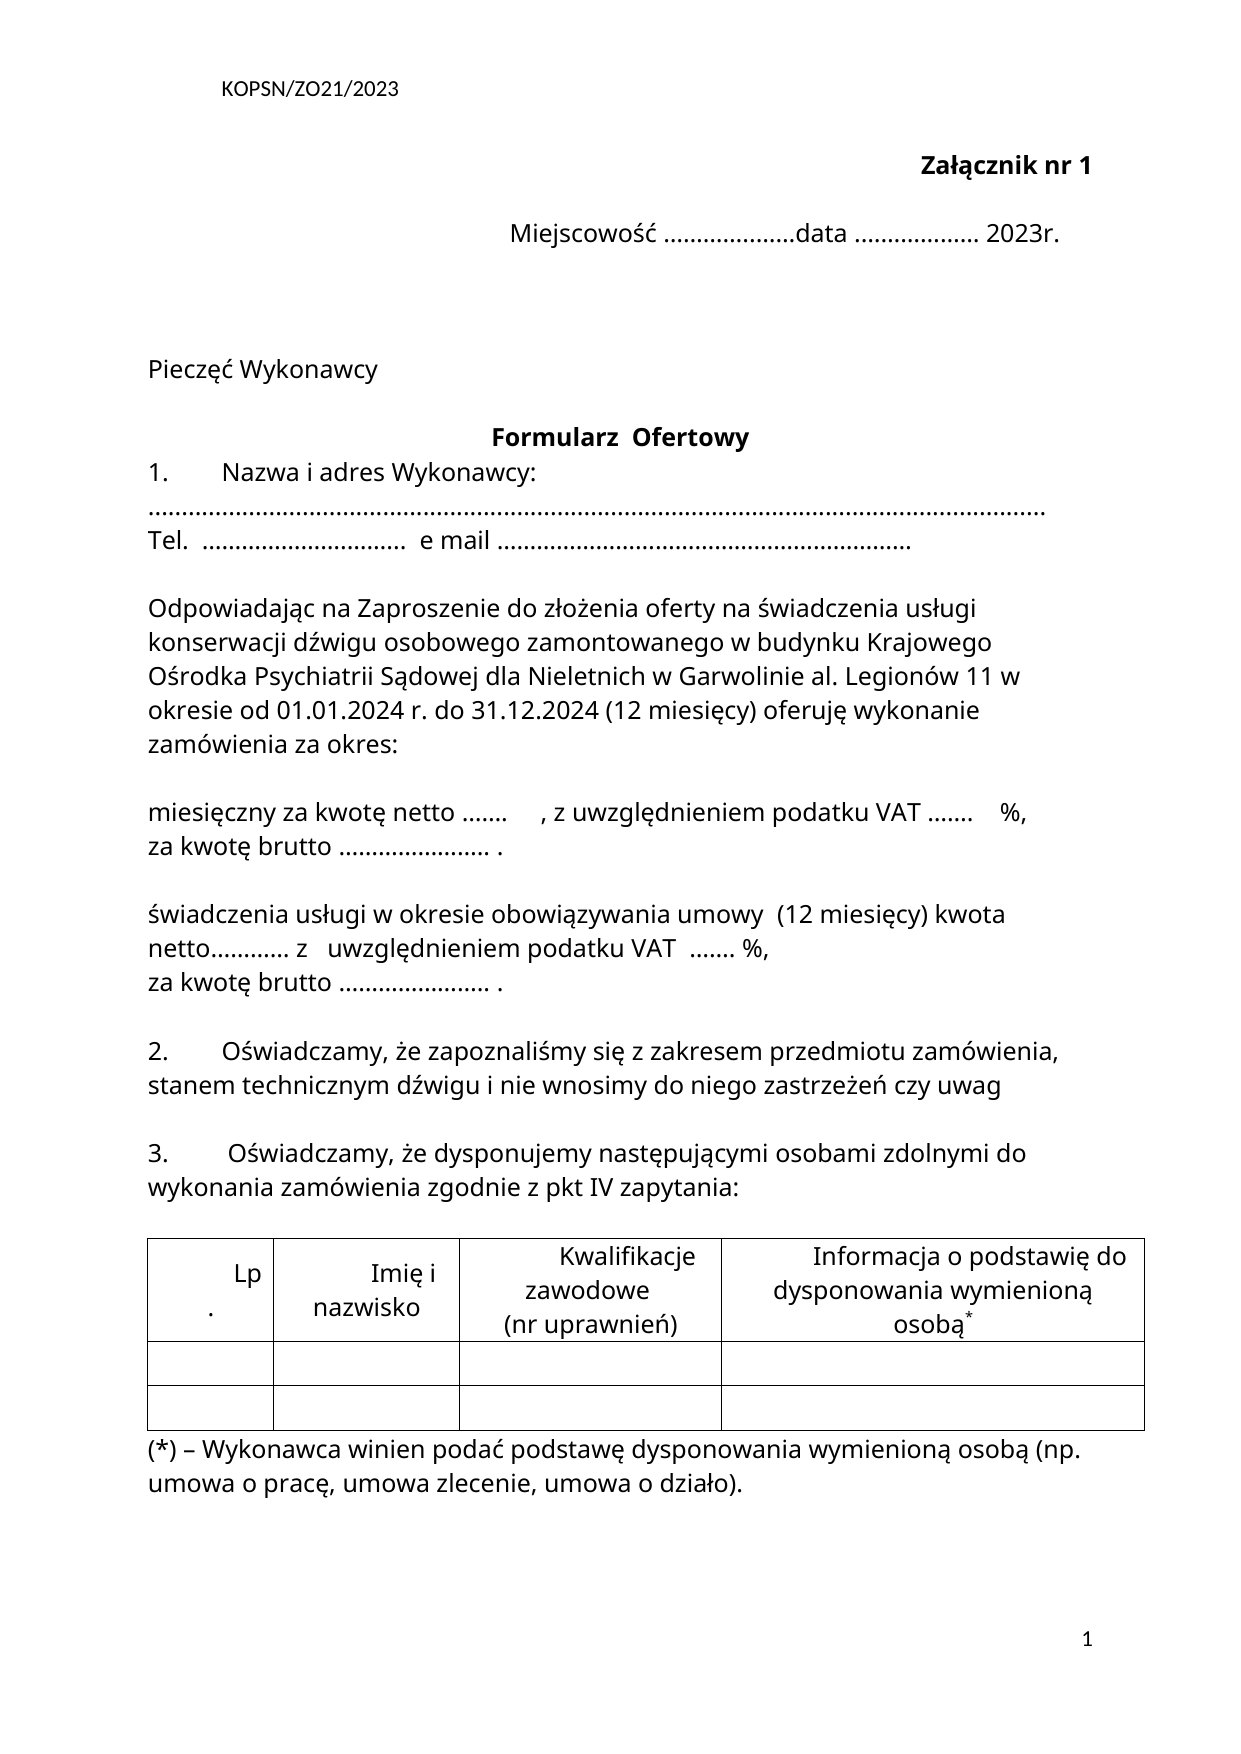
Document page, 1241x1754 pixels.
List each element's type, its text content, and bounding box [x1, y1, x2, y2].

list Oświadczamy, że zapoznaliśmy się z zakresem przedmiotu zamówienia, stanem technicznym dźwigu i nie wnosimy do niego zastrzeżeń czy uwag [148, 1033, 1093, 1101]
text netto………… z uwzględnieniem podatku VAT ……. %, [148, 931, 1093, 965]
table_cell [722, 1342, 1144, 1385]
table_cell [460, 1342, 721, 1385]
list Oświadczamy, że dysponujemy następującymi osobami zdolnymi do wykonania zamówienia zgodnie z pkt IV zapytania: [148, 1135, 1093, 1203]
text miesięczny za kwotę netto ……. , z uwzględnieniem podatku VAT ……. %, [148, 795, 1093, 829]
table_cell [460, 1386, 721, 1430]
list (*) – Wykonawca winien podać podstawę dysponowania wymienioną osobą (np. umowa o pracę, umowa zlecenie, umowa o działo). [148, 1431, 1093, 1499]
text Tel. ………………….……... e mail ……………………………………………………… [148, 522, 1093, 556]
text za kwotę brutto ………………….. . [148, 965, 1093, 999]
text ...................................................................................................................................... [148, 488, 1093, 522]
table_cell [722, 1386, 1144, 1430]
text za kwotę brutto ………………….. . [148, 829, 1093, 863]
table_cell [274, 1342, 459, 1385]
text Pieczęć Wykonawcy [148, 352, 1093, 386]
text Formularz Ofertowy [148, 420, 1093, 454]
table_header Imię i nazwisko [274, 1239, 459, 1341]
text Załącznik nr 1 [148, 148, 1093, 182]
table_header Kwalifikacje zawodowe (nr uprawnień) [460, 1239, 721, 1341]
table_header Informacja o podstawię do dysponowania wymienioną osobą* [722, 1239, 1144, 1341]
list Nazwa i adres Wykonawcy: [148, 454, 1093, 488]
text Odpowiadając na Zaproszenie do złożenia oferty na świadczenia usługi konserwacji dźwigu osobowego zamontowanego w budynku Krajowego Ośrodka Psychiatrii Sądowej dla Nieletnich w Garwolinie al. Legionów 11 w okresie od 01.01.2024 r. do 31.12.2024 (12 miesięcy) oferuję wykonanie zamówienia za okres: [148, 590, 1093, 761]
text Miejscowość …………..……data .……………… 2023r. [148, 216, 1093, 250]
table_cell [148, 1386, 273, 1430]
table_header Lp. [148, 1239, 273, 1341]
text świadczenia usługi w okresie obowiązywania umowy (12 miesięcy) kwota [148, 897, 1093, 931]
table_cell [274, 1386, 459, 1430]
table_cell [148, 1342, 273, 1385]
